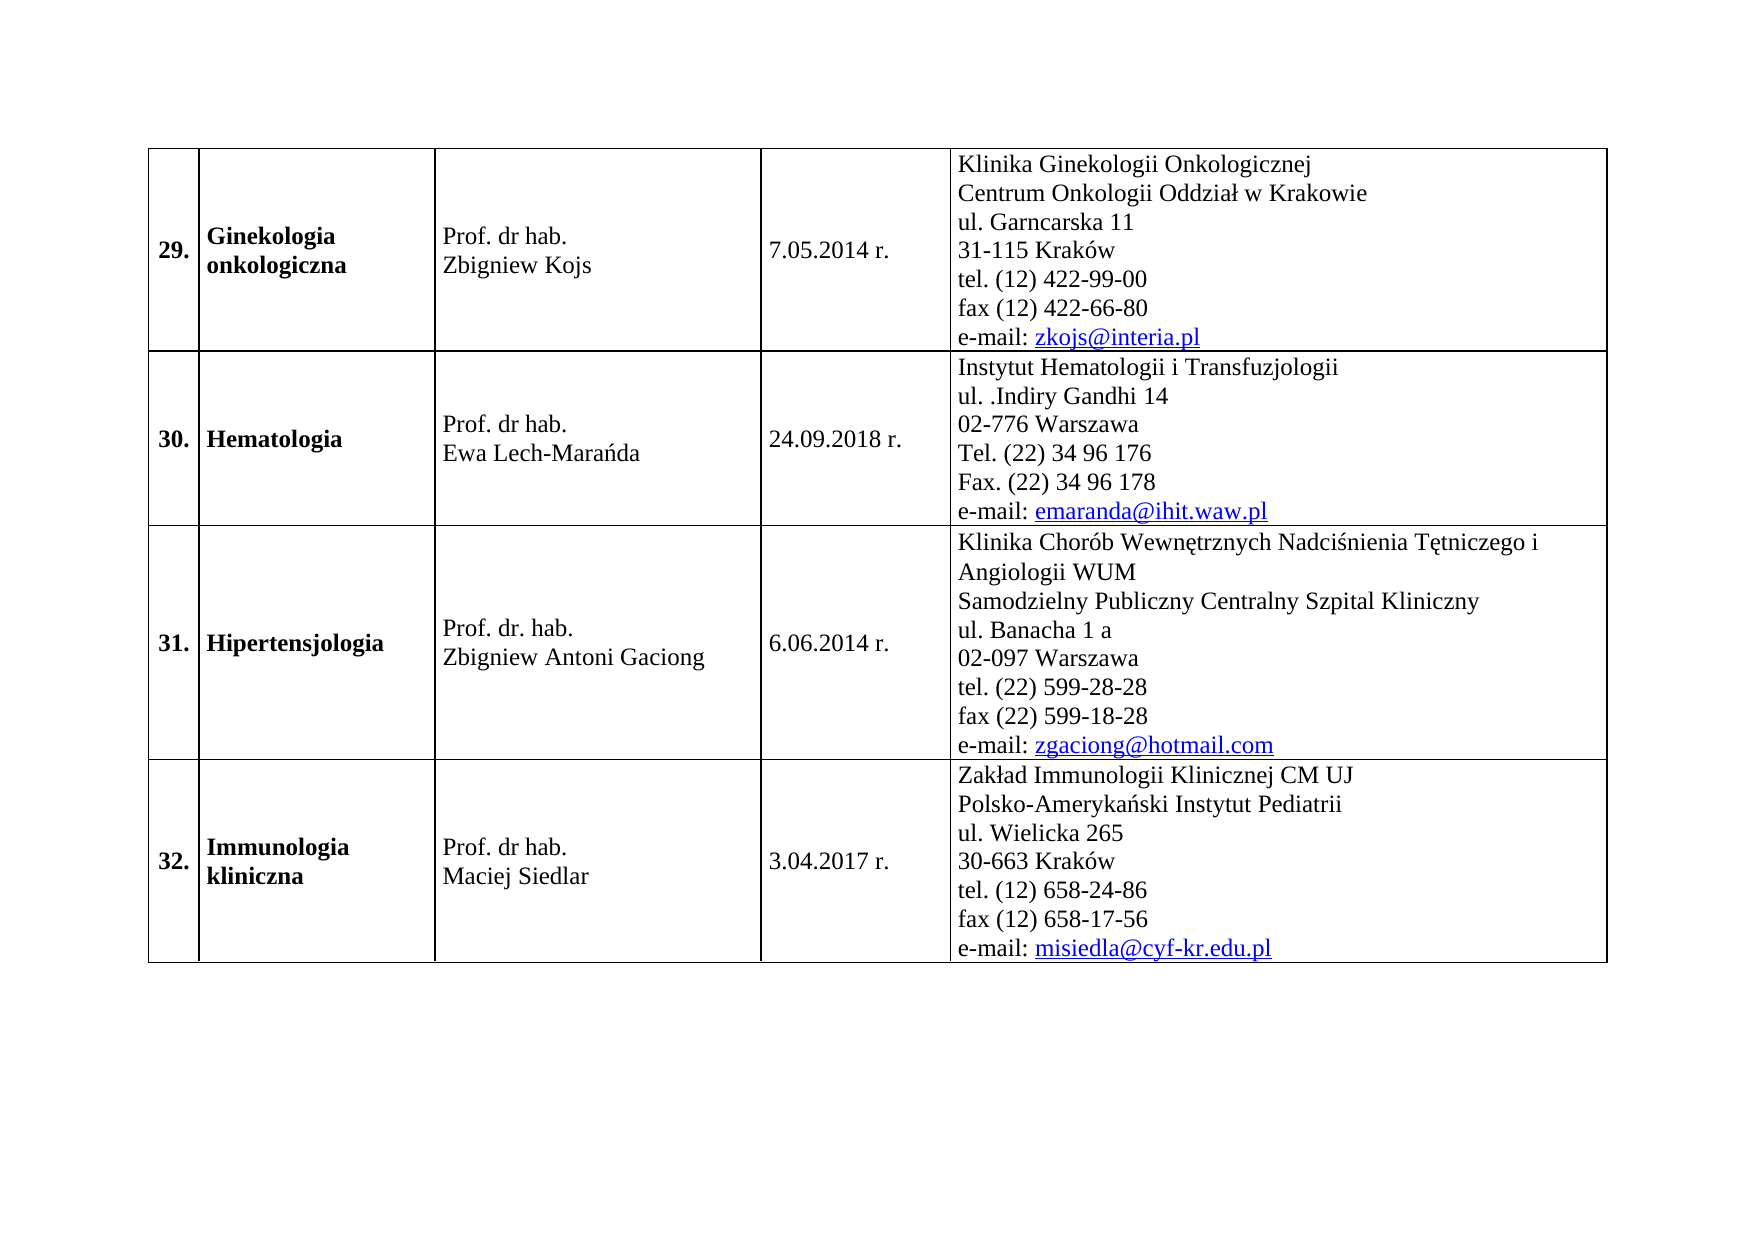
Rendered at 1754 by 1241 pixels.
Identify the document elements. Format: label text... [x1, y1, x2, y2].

table_cell Prof. dr hab. Zbigniew Kojs [436, 149, 760, 350]
table_cell Hipertensjologia [200, 526, 434, 758]
table_cell Prof. dr hab. Ewa Lech-Marańda [436, 352, 760, 524]
table_cell Instytut Hematologii i Transfuzjologii ul. .Indiry Gandhi 14 02-776 Warszawa Tel. (22) 34 96 176 Fax. (22) 34 96 178 e-mail: emaranda@ihit.waw.pl [951, 352, 1606, 524]
table_cell 30. [149, 352, 198, 524]
table_cell 3.04.2017 r. [762, 760, 950, 961]
table_cell 6.06.2014 r. [762, 526, 950, 758]
table_cell Prof. dr. hab. Zbigniew Antoni Gaciong [436, 526, 760, 758]
table_cell Ginekologia onkologiczna [200, 149, 434, 350]
table_cell Zakład Immunologii Klinicznej CM UJ Polsko-Amerykański Instytut Pediatrii ul. Wielicka 265 30-663 Kraków tel. (12) 658-24-86 fax (12) 658-17-56 e-mail: misiedla@cyf-kr.edu.pl [951, 760, 1606, 961]
table_cell Klinika Chorób Wewnętrznych Nadciśnienia Tętniczego i Angiologii WUM Samodzielny Publiczny Centralny Szpital Kliniczny ul. Banacha 1 a 02-097 Warszawa tel. (22) 599-28-28 fax (22) 599-18-28 e-mail: zgaciong@hotmail.com [951, 526, 1606, 758]
table_cell 32. [149, 760, 198, 961]
table_cell Immunologia kliniczna [200, 760, 434, 961]
table_cell 7.05.2014 r. [762, 149, 950, 350]
table_cell Hematologia [200, 352, 434, 524]
table_cell 31. [149, 526, 198, 758]
table_cell Prof. dr hab. Maciej Siedlar [436, 760, 760, 961]
table_cell 29. [149, 149, 198, 350]
table_cell Klinika Ginekologii Onkologicznej Centrum Onkologii Oddział w Krakowie ul. Garncarska 11 31-115 Kraków tel. (12) 422-99-00 fax (12) 422-66-80 e-mail: zkojs@interia.pl [951, 149, 1606, 350]
table_cell 24.09.2018 r. [762, 352, 950, 524]
